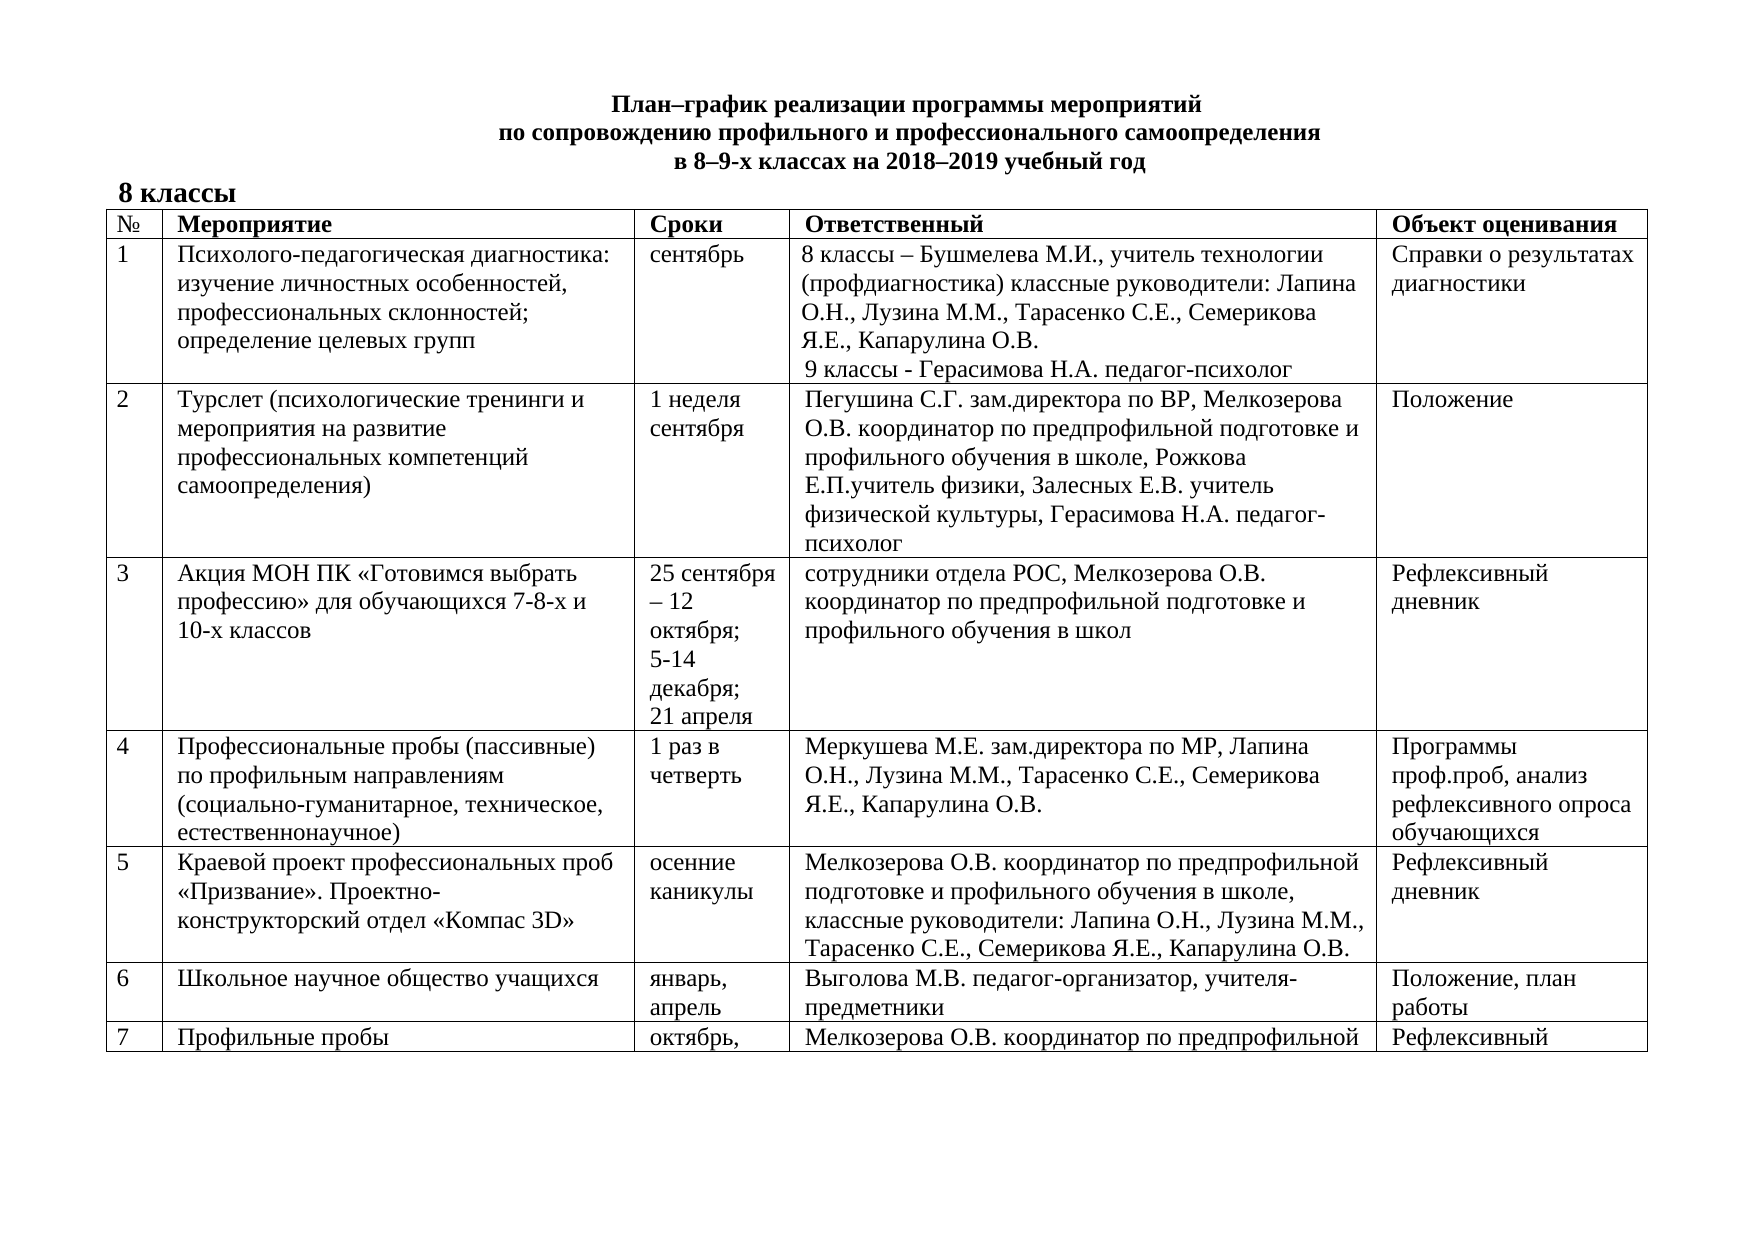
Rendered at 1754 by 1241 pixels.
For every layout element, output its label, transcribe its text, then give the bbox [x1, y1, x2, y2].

table_cell 1 неделя сентября [635, 384, 789, 557]
table_cell Школьное научное общество учащихся [163, 963, 634, 1021]
table_cell Мелкозерова О.В. координатор по предпрофильной подготовке и профильного обучения в школе, классные руководители: Лапина О.Н., Лузина М.М., Тарасенко С.Е., Семерикова Я.Е., Капарулина О.В. [790, 847, 1376, 962]
table_cell 4 [107, 731, 162, 846]
table_cell Рефлексивный дневник [1377, 847, 1647, 962]
table_cell 2 [107, 384, 162, 557]
table_cell Профильные пробы [163, 1022, 634, 1051]
table_cell Психолого-педагогическая диагностика: изучение личностных особенностей, профессиональных склонностей; определение целевых групп [163, 239, 634, 383]
table_cell Справки о результатах диагностики [1377, 239, 1647, 383]
table_cell сотрудники отдела РОС, Мелкозерова О.В. координатор по предпрофильной подготовке и профильного обучения в школ [790, 558, 1376, 730]
table_header Сроки [635, 210, 789, 238]
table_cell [790, 1022, 1376, 1051]
table_cell осенние каникулы [635, 847, 789, 962]
table_cell 3 [107, 558, 162, 730]
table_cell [635, 1022, 789, 1051]
list План–график реализации программы мероприятий [118, 89, 1636, 117]
table_cell 25 сентября – 12 октября; 5-14 декабря; 21 апреля [635, 558, 789, 730]
table_cell 1 [107, 239, 162, 383]
table_cell сентябрь [635, 239, 789, 383]
table_cell Выголова М.В. педагог-организатор, учителя-предметники [790, 963, 1376, 1021]
table_cell Положение, план работы [1377, 963, 1647, 1021]
table_cell Профессиональные пробы (пассивные) по профильным направлениям (социально-гуманитарное, техническое, естественнонаучное) [163, 731, 634, 846]
table_cell Акция МОН ПК «Готовимся выбрать профессию» для обучающихся 7-8-х и 10-х классов [163, 558, 634, 730]
table_header Мероприятие [163, 210, 634, 238]
table_cell Меркушева М.Е. зам.директора по МР, Лапина О.Н., Лузина М.М., Тарасенко С.Е., Семерикова Я.Е., Капарулина О.В. [790, 731, 1376, 846]
table_cell 7 [107, 1022, 162, 1051]
table_header Ответственный [790, 210, 1376, 238]
list в 8–9-х классах на 2018–2019 учебный год [118, 146, 1636, 175]
table_cell Пегушина С.Г. зам.директора по ВР, Мелкозерова О.В. координатор по предпрофильной подготовке и профильного обучения в школе, Рожкова Е.П.учитель физики, Залесных Е.В. учитель физической культуры, Герасимова Н.А. педагог-психолог [790, 384, 1376, 557]
table_cell 8 классы – Бушмелева М.И., учитель технологии (профдиагностика) классные руководители: Лапина О.Н., Лузина М.М., Тарасенко С.Е., Семерикова Я.Е., Капарулина О.В. 9 классы - Герасимова Н.А. педагог-психолог [790, 239, 1376, 383]
table_header Объект оценивания [1377, 210, 1647, 238]
text 8 классы [118, 175, 1636, 208]
table_cell 6 [107, 963, 162, 1021]
table_cell 1 раз в четверть [635, 731, 789, 846]
table_cell Турслет (психологические тренинги и мероприятия на развитие профессиональных компетенций самоопределения) [163, 384, 634, 557]
table_cell Рефлексивный дневник [1377, 558, 1647, 730]
table_cell январь, апрель [635, 963, 789, 1021]
table_cell Краевой проект профессиональных проб «Призвание». Проектно-конструкторский отдел «Компас 3D» [163, 847, 634, 962]
table_header № [107, 210, 162, 238]
table_cell Программы проф.проб, анализ рефлексивного опроса обучающихся [1377, 731, 1647, 846]
table_cell 5 [107, 847, 162, 962]
table_cell Положение [1377, 384, 1647, 557]
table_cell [1377, 1022, 1647, 1051]
list по сопровождению профильного и профессионального самоопределения [118, 117, 1636, 146]
